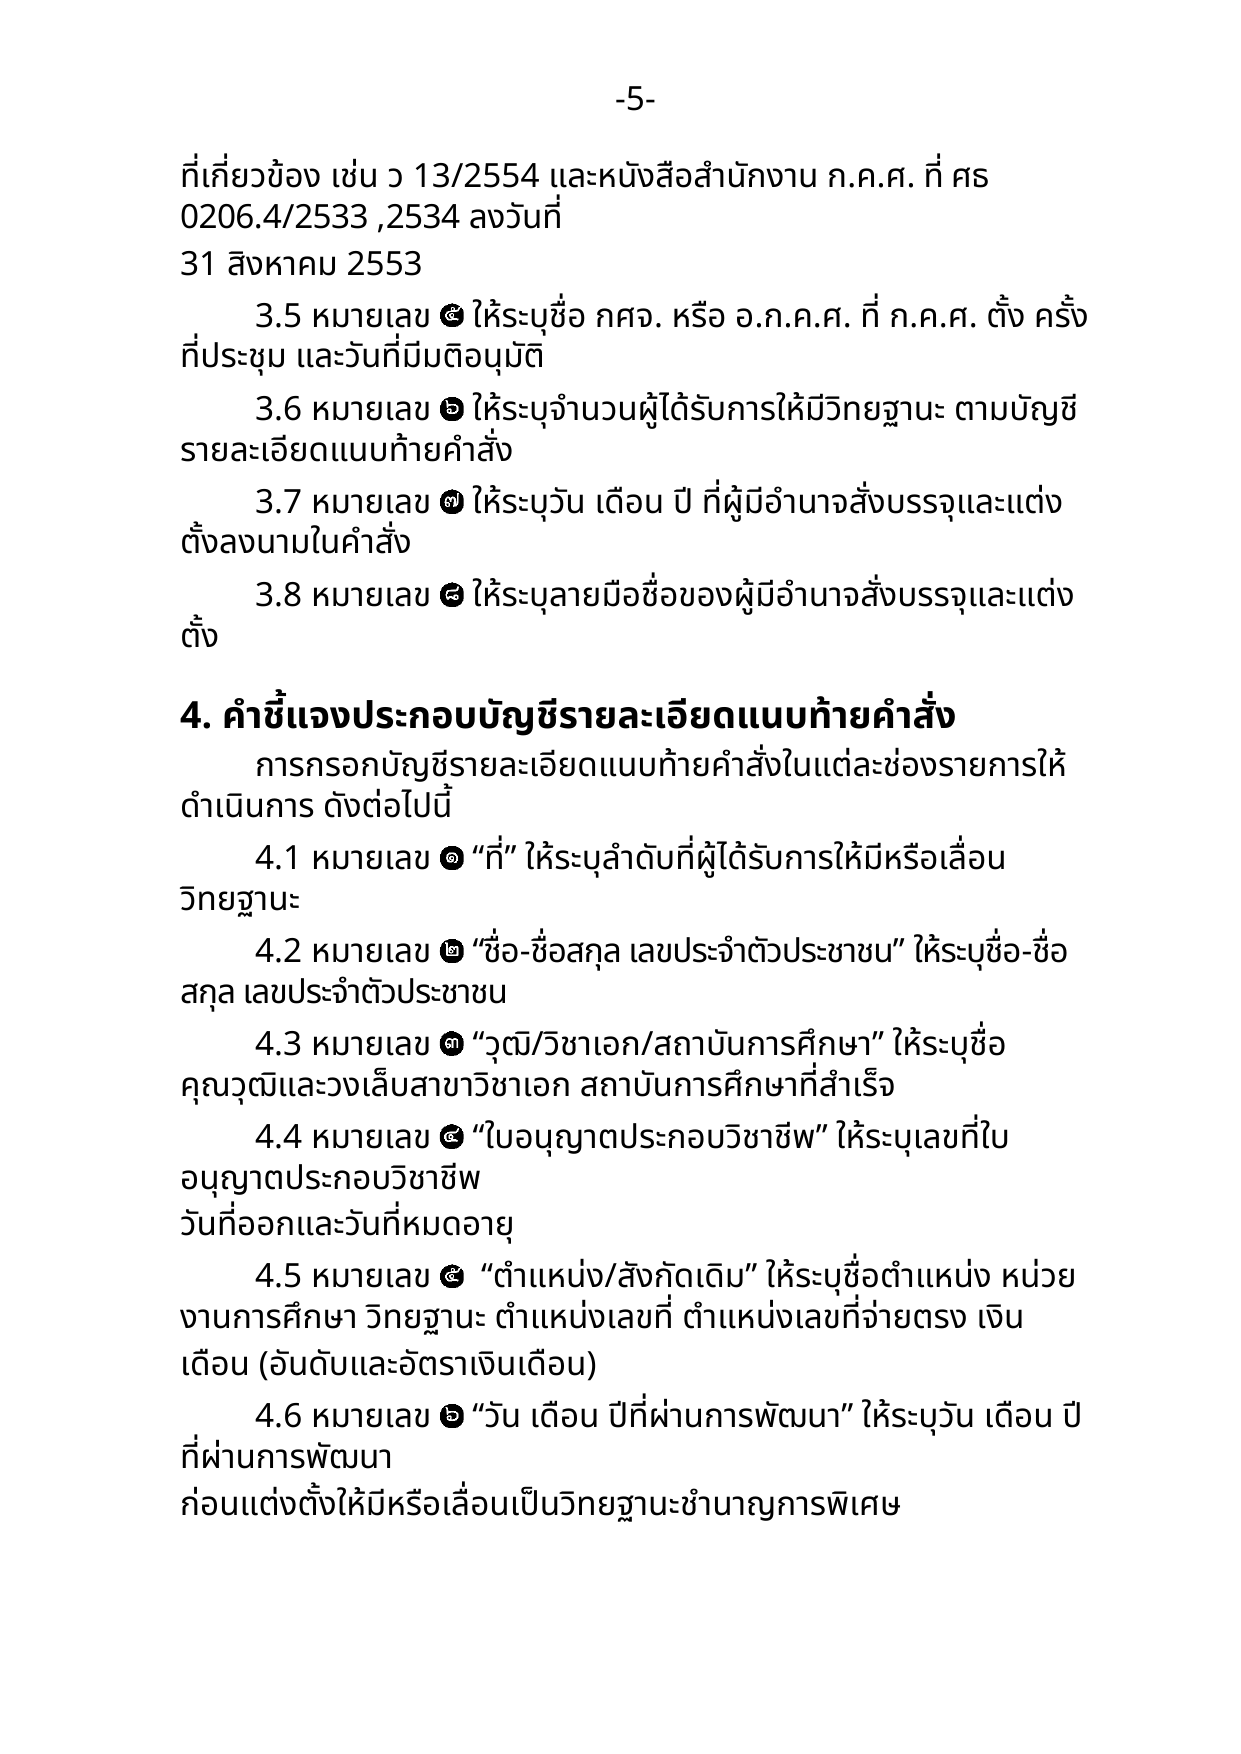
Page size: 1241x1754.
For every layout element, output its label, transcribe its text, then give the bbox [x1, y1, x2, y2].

picture [439, 489, 464, 514]
text 3.5 หมายเลข ให้ระบุชื่อ กศจ. หรือ อ.ก.ค.ศ. ที่ ก.ค.ศ. ตั้ง ครั้งที่ประชุม และวันที่มีมติอนุมัติ [180, 290, 1090, 383]
text 3.6 หมายเลข ให้ระบุจำนวนผู้ได้รับการให้มีวิทยฐานะ ตามบัญชีรายละเอียดแนบท้ายคำสั่ง [180, 383, 1090, 476]
text 4.1 หมายเลข “ที่” ให้ระบุลำดับที่ผู้ได้รับการให้มีหรือเลื่อนวิทยฐานะ [180, 832, 1090, 925]
text 3.8 หมายเลข ให้ระบุลายมือชื่อของผู้มีอำนาจสั่งบรรจุและแต่งตั้ง [180, 569, 1090, 662]
picture [439, 1264, 464, 1288]
text 4.5 หมายเลข “ตำแหน่ง/สังกัดเดิม” ให้ระบุชื่อตำแหน่ง หน่วยงานการศึกษา วิทยฐานะ ตำแหน่งเลขที่ ตำแหน่งเลขที่จ่ายตรง เงินเดือน (อันดับและอัตราเงินเดือน) [180, 1251, 1090, 1390]
text 4.3 หมายเลข “วุฒิ/วิชาเอก/สถาบันการศึกษา” ให้ระบุชื่อคุณวุฒิและวงเล็บสาขาวิชาเอก สถาบันการศึกษาที่สำเร็จ [180, 1018, 1090, 1111]
text การกรอกบัญชีรายละเอียดแนบท้ายคำสั่งในแต่ละช่องรายการให้ดำเนินการ ดังต่อไปนี้ [180, 739, 1090, 832]
text 3.7 หมายเลข ให้ระบุวัน เดือน ปี ที่ผู้มีอำนาจสั่งบรรจุและแต่งตั้งลงนามในคำสั่ง [180, 476, 1090, 569]
picture [439, 1124, 464, 1149]
text 4. คำชี้แจงประกอบบัญชีรายละเอียดแนบท้ายคำสั่ง [180, 687, 1090, 739]
text 4.2 หมายเลข “ชื่อ-ชื่อสกุล เลขประจำตัวประชาชน” ให้ระบุชื่อ-ชื่อสกุล เลขประจำตัวประชาชน [180, 925, 1090, 1018]
picture [439, 396, 464, 421]
picture [439, 1403, 464, 1428]
picture [439, 1031, 464, 1056]
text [180, 150, 1090, 290]
picture [439, 582, 464, 607]
picture [439, 845, 464, 870]
text 4.4 หมายเลข “ใบอนุญาตประกอบวิชาชีพ” ให้ระบุเลขที่ใบอนุญาตประกอบวิชาชีพ วันที่ออกและวันที่หมดอายุ [180, 1111, 1090, 1251]
picture [439, 938, 464, 963]
text 4.6 หมายเลข “วัน เดือน ปีที่ผ่านการพัฒนา” ให้ระบุวัน เดือน ปีที่ผ่านการพัฒนา ก่อนแต่งตั้งให้มีหรือเลื่อนเป็นวิทยฐานะชำนาญการพิเศษ [180, 1390, 1090, 1530]
picture [439, 303, 464, 327]
